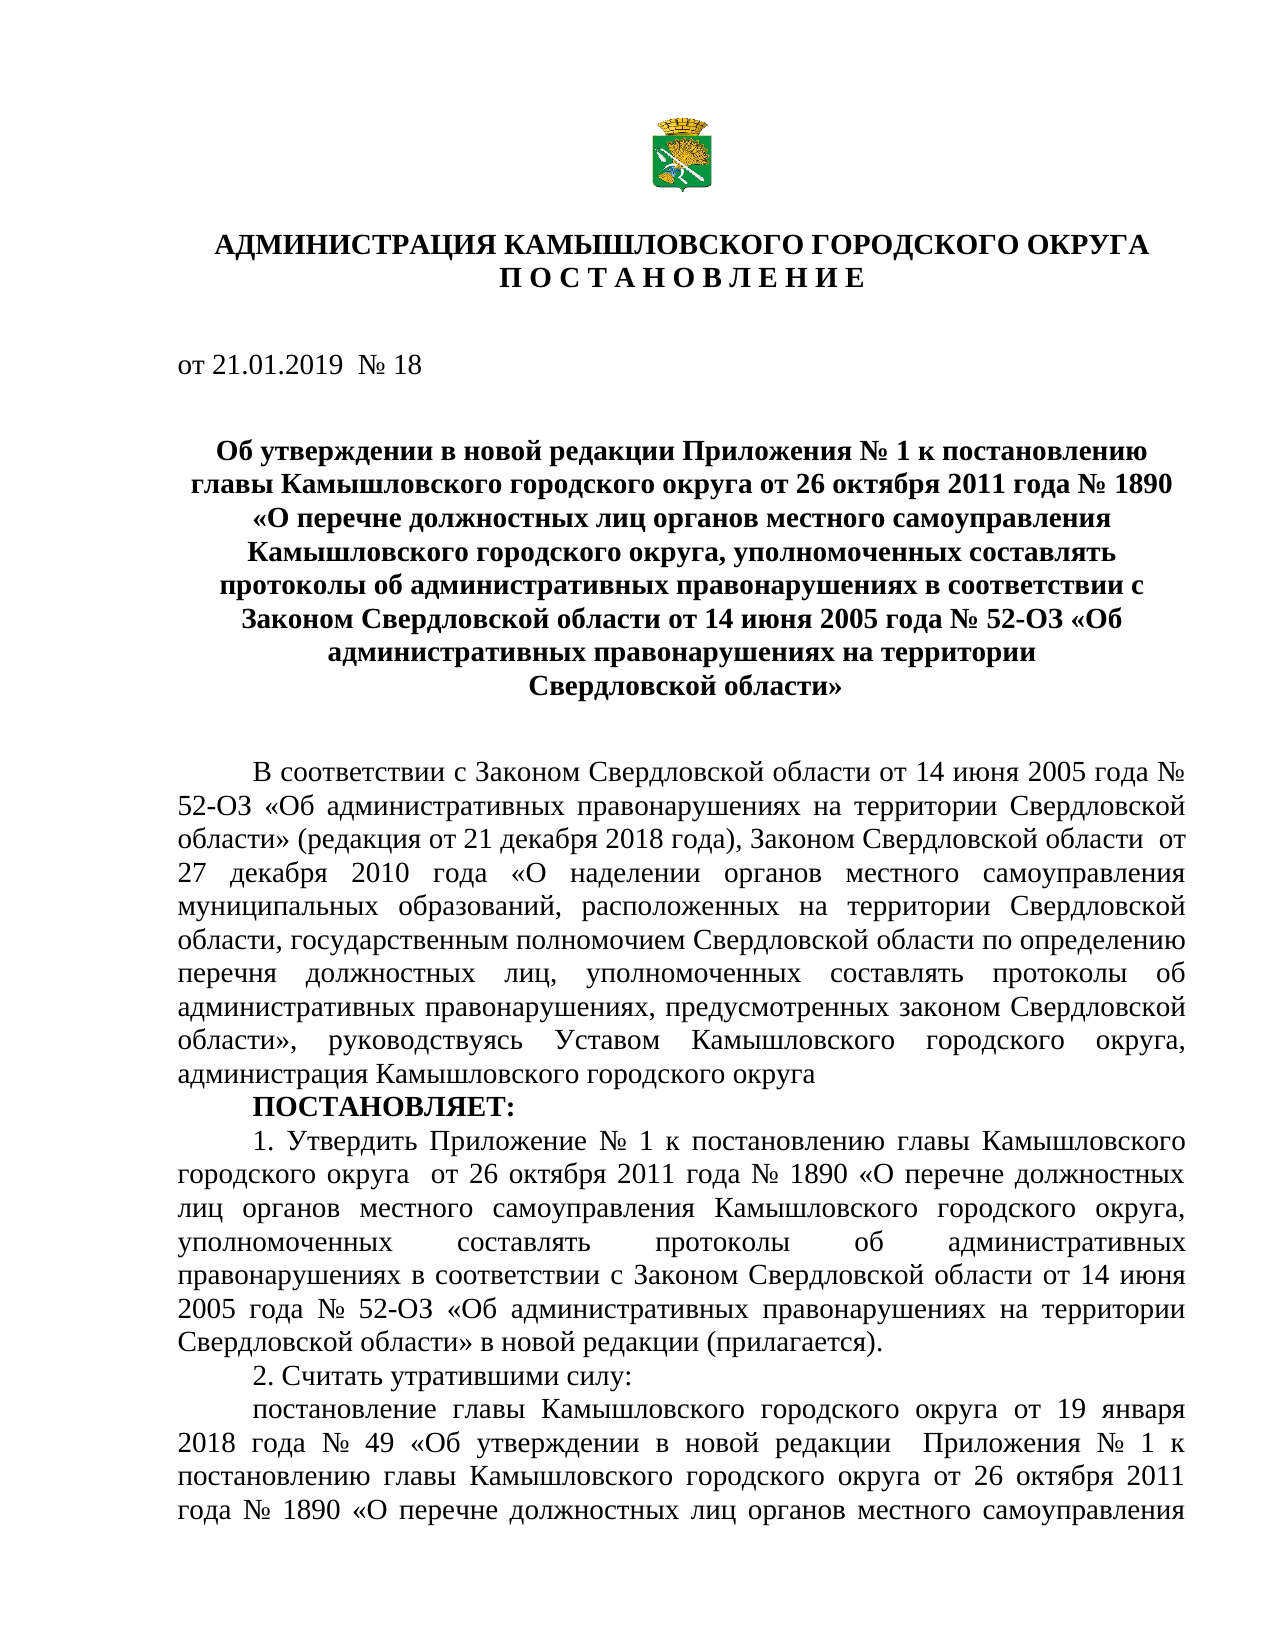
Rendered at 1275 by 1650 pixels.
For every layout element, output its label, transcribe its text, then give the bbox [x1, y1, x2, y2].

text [177, 1391, 1186, 1526]
text 1. Утвердить Приложение № 1 к постановлению главы Камышловского городского округа от 26 октября 2011 года № 1890 «О перечне должностных лиц органов местного самоуправления Камышловского городского округа, уполномоченных составлять протоколы об административных правонарушениях в соответствии с Законом Свердловской области от 14 июня 2005 года № 52-ОЗ «Об административных правонарушениях на территории Свердловской области» в новой редакции (прилагается). [177, 1123, 1186, 1358]
text Об утверждении в новой редакции Приложения № 1 к постановлению главы Камышловского городского округа от 26 октября 2011 года № 1890 «О перечне должностных лиц органов местного самоуправления Камышловского городского округа, уполномоченных составлять протоколы об административных правонарушениях в соответствии с Законом Свердловской области от 14 июня 2005 года № 52-ОЗ «Об административных правонарушениях на территории [177, 433, 1186, 668]
picture [652, 118, 712, 192]
text от 21.01.2019 № 18 [177, 347, 1186, 380]
text Свердловской области» [177, 668, 1186, 701]
text В соответствии с Законом Свердловской области от 14 июня 2005 года № 52-ОЗ «Об административных правонарушениях на территории Свердловской области» (редакция от 21 декабря 2018 года), Законом Свердловской области от 27 декабря 2010 года «О наделении органов местного самоуправления муниципальных образований, расположенных на территории Свердловской области, государственным полномочием Свердловской области по определению перечня должностных лиц, уполномоченных составлять протоколы об административных правонарушениях, предусмотренных законом Свердловской области», руководствуясь Уставом Камышловского городского округа, администрация Камышловского городского округа [177, 754, 1186, 1089]
text АДМИНИСТРАЦИЯ КАМЫШЛОВСКОГО ГОРОДСКОГО ОКРУГА [177, 227, 1186, 261]
text 2. Считать утратившими силу: [177, 1358, 1186, 1391]
text ПОСТАНОВЛЯЕТ: [177, 1089, 1186, 1123]
text П О С Т А Н О В Л Е Н И Е [177, 261, 1186, 294]
